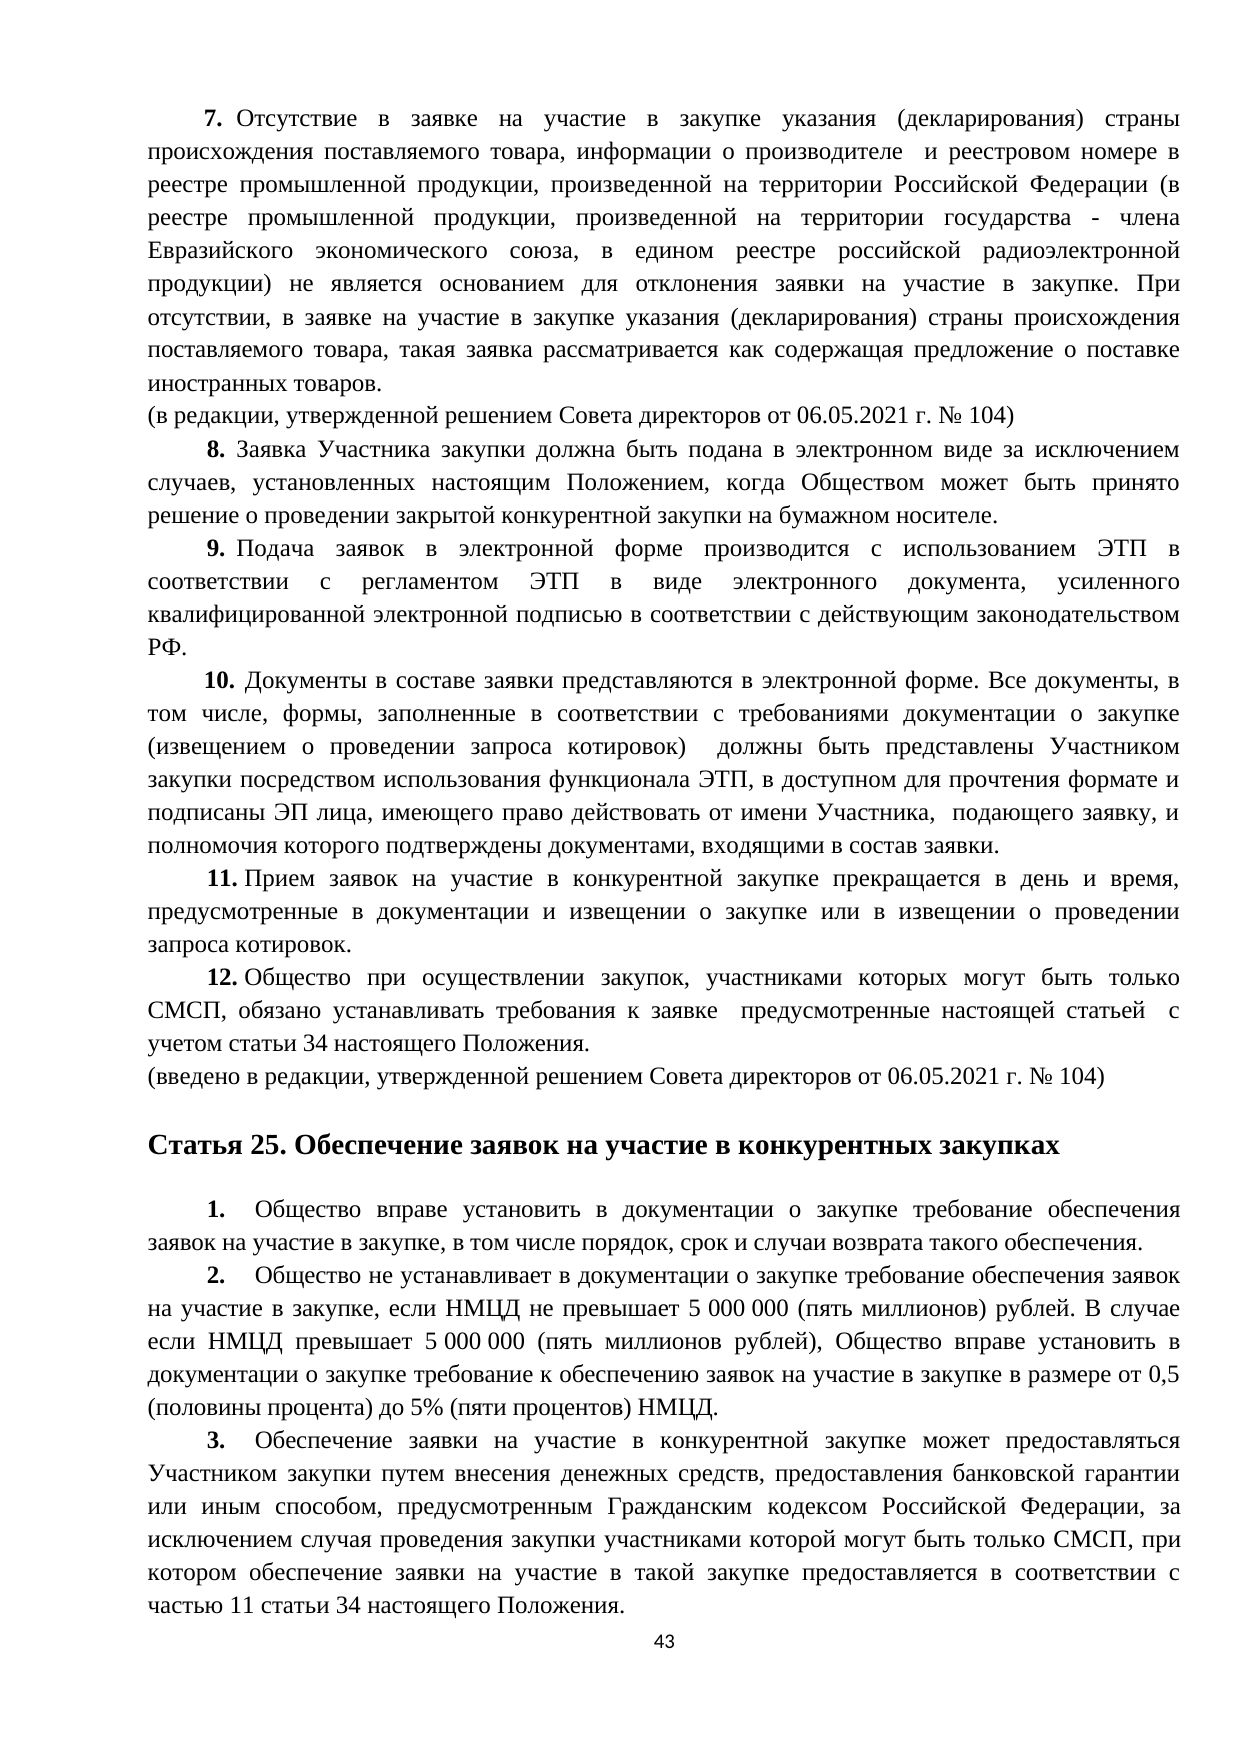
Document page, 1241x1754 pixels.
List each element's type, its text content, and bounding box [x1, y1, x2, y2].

list Общество не устанавливает в документации о закупке требование обеспечения заявок на участие в закупке, если НМЦД не превышает 5 000 000 (пять миллионов) рублей. В случае если НМЦД превышает 5 000 000 (пять миллионов рублей), Общество вправе установить в документации о закупке требование к обеспечению заявок на участие в закупке в размере от 0,5 (половины процента) до 5% (пяти процентов) НМЦД. [147, 1260, 1181, 1421]
list Заявка Участника закупки должна быть подана в электронном виде за исключением случаев, установленных настоящим Положением, когда Обществом может быть принято решение о проведении закрытой конкурентной закупки на бумажном носителе. [147, 434, 1181, 528]
list Подача заявок в электронной форме производится с использованием ЭТП в соответствии с регламентом ЭТП в виде электронного документа, усиленного квалифицированной электронной подписью в соответствии с действующим законодательством РФ. [147, 533, 1181, 661]
list Прием заявок на участие в конкурентной закупке прекращается в день и время, предусмотренные в документации и извещении о закупке или в извещении о проведении запроса котировок. [147, 863, 1181, 958]
text (в редакции, утвержденной решением Совета директоров от 06.05.2021 г. № 104) [147, 401, 1181, 429]
subtitle Статья 25. Обеспечение заявок на участие в конкурентных закупках [147, 1127, 1181, 1161]
list Общество вправе установить в документации о закупке требование обеспечения заявок на участие в закупке, в том числе порядок, срок и случаи возврата такого обеспечения. [147, 1194, 1181, 1256]
list Отсутствие в заявке на участие в закупке указания (декларирования) страны происхождения поставляемого товара, информации о производителе и реестровом номере в реестре промышленной продукции, произведенной на территории Российской Федерации (в реестре промышленной продукции, произведенной на территории государства - члена Евразийского экономического союза, в едином реестре российской радиоэлектронной продукции) не является основанием для отклонения заявки на участие в закупке. При отсутствии, в заявке на участие в закупке указания (декларирования) страны происхождения поставляемого товара, такая заявка рассматривается как содержащая предложение о поставке иностранных товаров. [147, 103, 1181, 396]
text (введено в редакции, утвержденной решением Совета директоров от 06.05.2021 г. № 104) [147, 1061, 1181, 1090]
list Общество при осуществлении закупок, участниками которых могут быть только СМСП, обязано устанавливать требования к заявке предусмотренные настоящей статьей с учетом статьи 34 настоящего Положения. [147, 962, 1181, 1057]
list Обеспечение заявки на участие в конкурентной закупке может предоставляться Участником закупки путем внесения денежных средств, предоставления банковской гарантии или иным способом, предусмотренным Гражданским кодексом Российской Федерации, за исключением случая проведения закупки участниками которой могут быть только СМСП, при котором обеспечение заявки на участие в такой закупке предоставляется в соответствии с частью 11 статьи 34 настоящего Положения. [147, 1425, 1181, 1619]
list Документы в составе заявки представляются в электронной форме. Все документы, в том числе, формы, заполненные в соответствии с требованиями документации о закупке (извещением о проведении запроса котировок) должны быть представлены Участником закупки посредством использования функционала ЭТП, в доступном для прочтения формате и подписаны ЭП лица, имеющего право действовать от имени Участника, подающего заявку, и полномочия которого подтверждены документами, входящими в состав заявки. [147, 665, 1181, 859]
